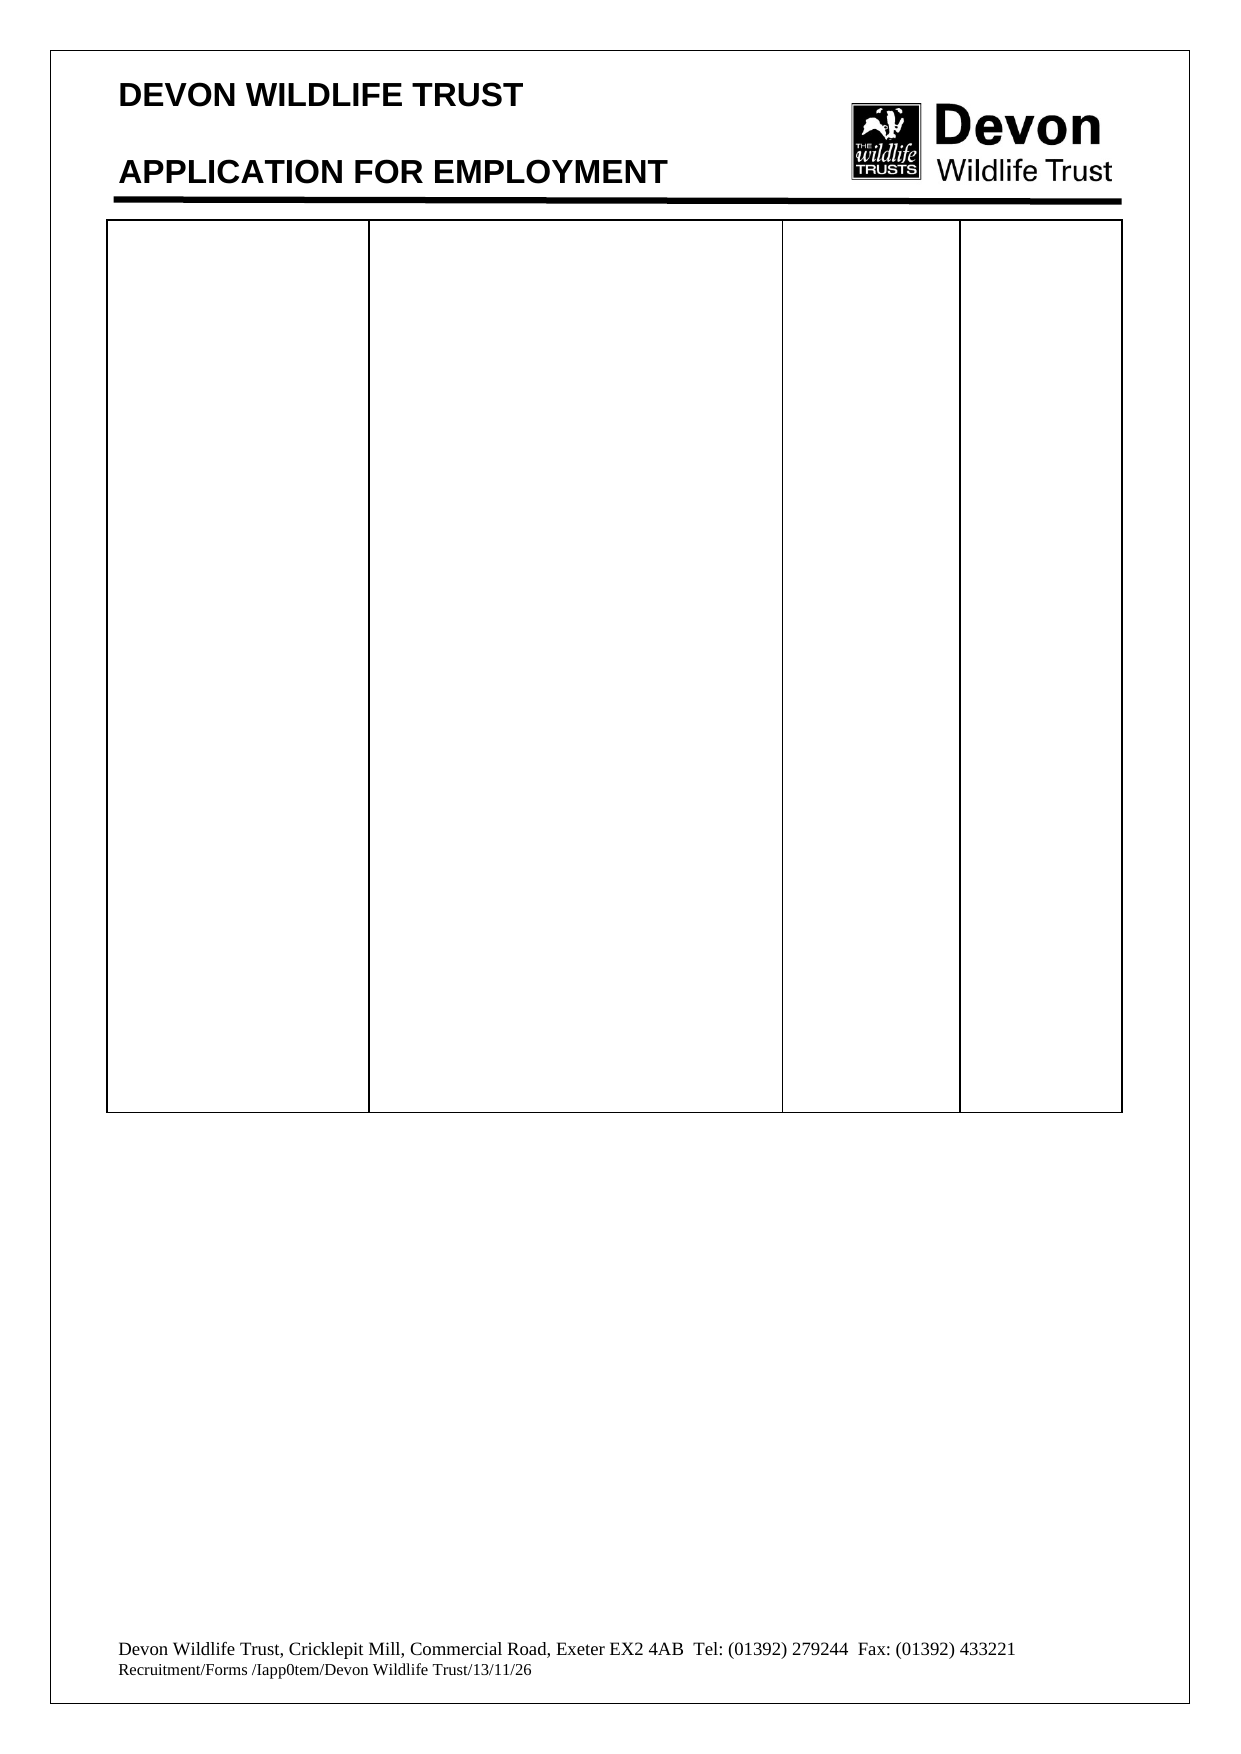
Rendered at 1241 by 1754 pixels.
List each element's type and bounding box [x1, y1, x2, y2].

picture [851, 103, 1112, 188]
table_cell [961, 221, 1121, 1112]
table_cell [783, 221, 959, 1112]
table_cell [108, 221, 368, 1112]
table_cell [370, 221, 782, 1112]
